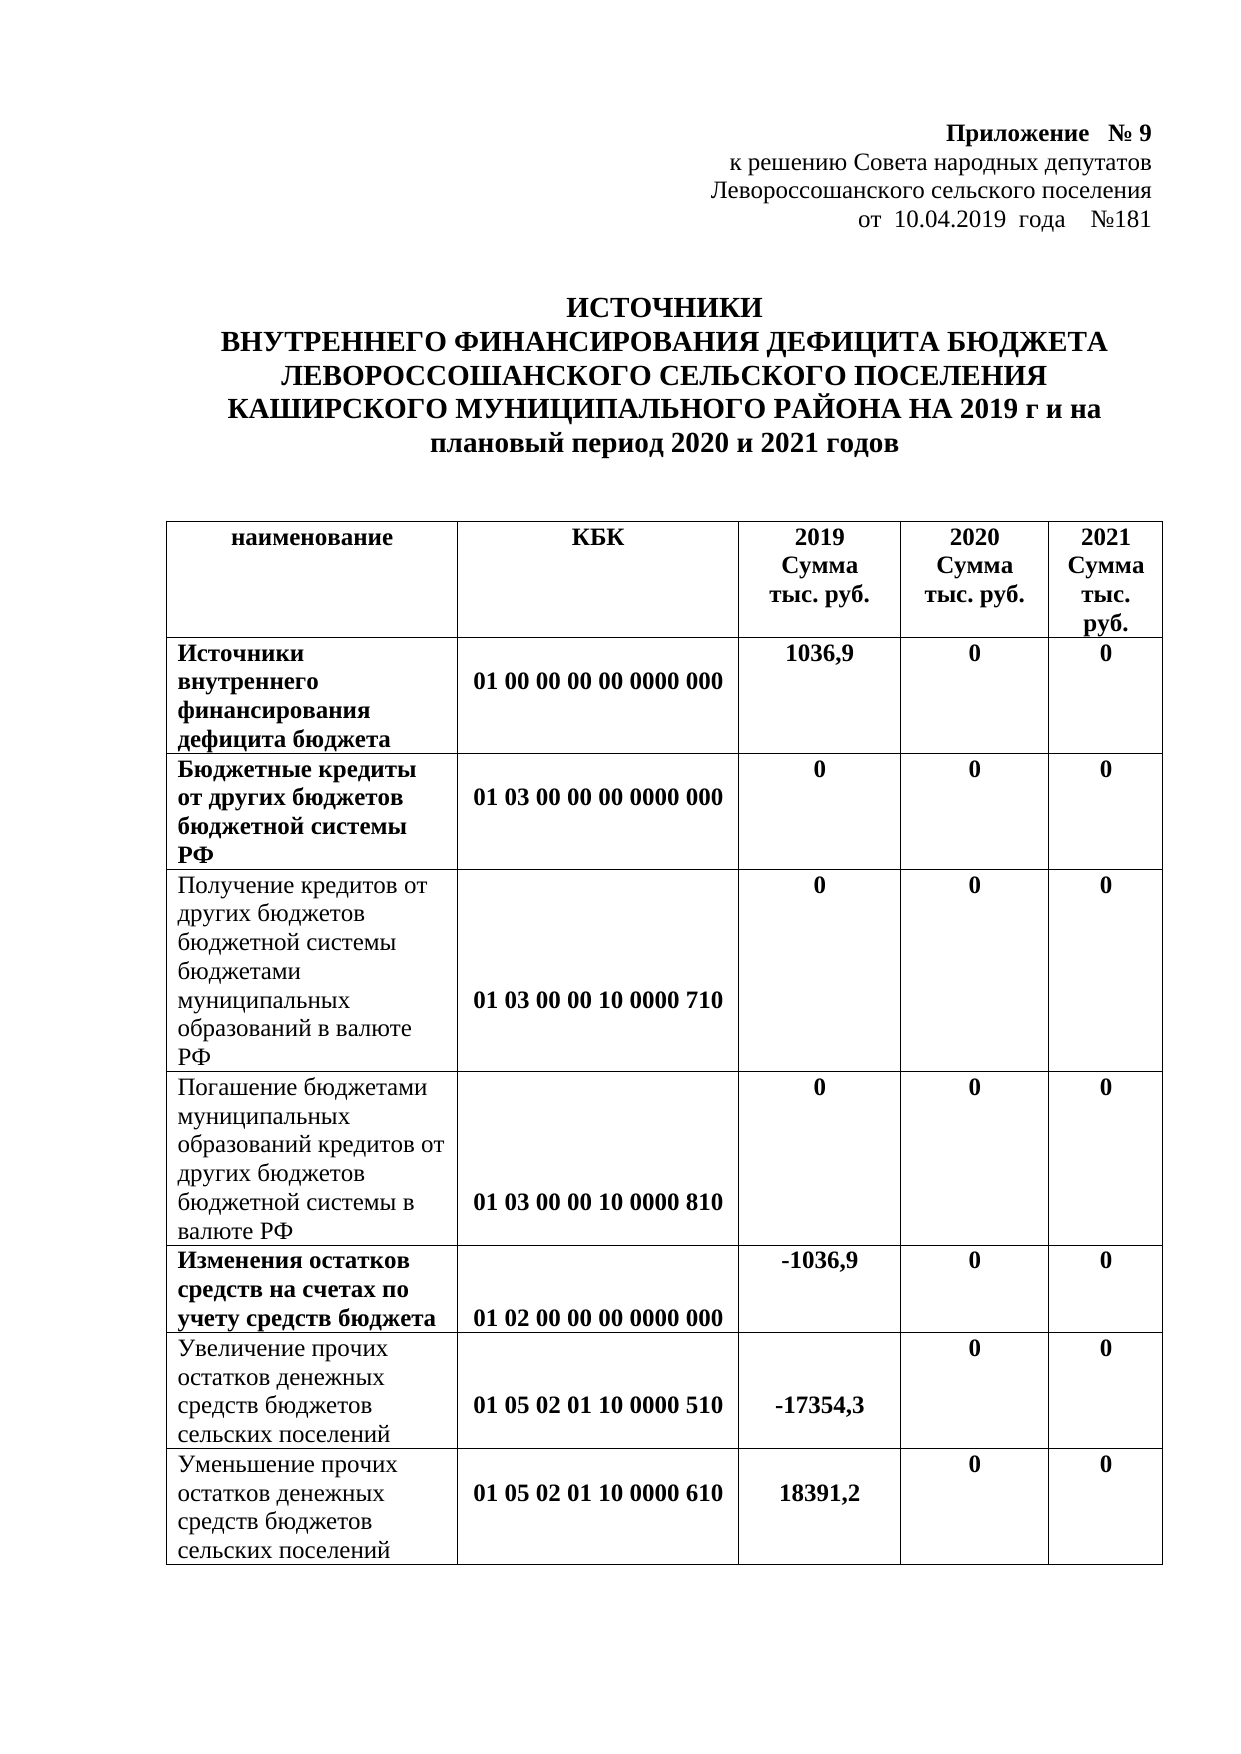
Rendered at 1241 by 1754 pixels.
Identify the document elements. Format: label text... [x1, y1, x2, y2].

table_cell 0 [1049, 638, 1162, 753]
table_cell 01 03 00 00 10 0000 710 [458, 870, 738, 1071]
table_cell 0 [1049, 1246, 1162, 1332]
table_header КБК [458, 522, 738, 637]
table_cell 01 05 02 01 10 0000 510 [458, 1333, 738, 1448]
table_cell 0 [1049, 754, 1162, 869]
table_header 2019 Сумма тыс. руб. [739, 522, 900, 637]
table_cell 0 [1049, 1449, 1162, 1564]
table_cell 0 [901, 1072, 1048, 1244]
text Приложение № 9 [177, 118, 1152, 147]
table_cell 1036,9 [739, 638, 900, 753]
table_cell -17354,3 [739, 1333, 900, 1448]
table_cell 0 [1049, 870, 1162, 1071]
table_header наименование [167, 522, 457, 637]
table_cell 0 [901, 1333, 1048, 1448]
table_cell 0 [901, 638, 1048, 753]
table_cell 0 [739, 870, 900, 1071]
table_cell Увеличение прочих остатков денежных средств бюджетов сельских поселений [167, 1333, 457, 1448]
table_cell 0 [901, 1449, 1048, 1564]
text к решению Совета народных депутатов [177, 147, 1152, 176]
table_header 2020 Сумма тыс. руб. [901, 522, 1048, 637]
table_cell 01 02 00 00 00 0000 000 [458, 1246, 738, 1332]
table_cell Получение кредитов от других бюджетов бюджетной системы бюджетами муниципальных образований в валюте РФ [167, 870, 457, 1071]
table_header 2021 Сумма тыс. руб. [1049, 522, 1162, 637]
table_cell -1036,9 [739, 1246, 900, 1332]
table_cell 0 [1049, 1072, 1162, 1244]
text ИСТОЧНИКИ [177, 291, 1152, 324]
table_cell 18391,2 [739, 1449, 900, 1564]
table_cell Уменьшение прочих остатков денежных средств бюджетов сельских поселений [167, 1449, 457, 1564]
table_cell Изменения остатков средств на счетах по учету средств бюджета [167, 1246, 457, 1332]
table_cell 0 [901, 1246, 1048, 1332]
table_cell 01 03 00 00 00 0000 000 [458, 754, 738, 869]
table_cell 01 03 00 00 10 0000 810 [458, 1072, 738, 1244]
table_cell 01 05 02 01 10 0000 610 [458, 1449, 738, 1564]
table_cell 0 [739, 754, 900, 869]
text ВНУТРЕННЕГО ФИНАНСИРОВАНИЯ ДЕФИЦИТА БЮДЖЕТА [177, 324, 1152, 358]
table_cell Бюджетные кредиты от других бюджетов бюджетной системы РФ [167, 754, 457, 869]
table_cell 0 [1049, 1333, 1162, 1448]
table_cell 0 [901, 754, 1048, 869]
text от 10.04.2019 года №181 [177, 204, 1152, 233]
table_cell 0 [739, 1072, 900, 1244]
text ЛЕВОРОССОШАНСКОГО СЕЛЬСКОГО ПОСЕЛЕНИЯ КАШИРСКОГО МУНИЦИПАЛЬНОГО РАЙОНА НА 2019 г и на плановый период 2020 и 2021 годов [177, 358, 1152, 458]
text Левороссошанского сельского поселения [177, 176, 1152, 204]
table_cell 01 00 00 00 00 0000 000 [458, 638, 738, 753]
table_cell Погашение бюджетами муниципальных образований кредитов от других бюджетов бюджетной системы в валюте РФ [167, 1072, 457, 1244]
table_cell 0 [901, 870, 1048, 1071]
table_cell Источники внутреннего финансирования дефицита бюджета [167, 638, 457, 753]
